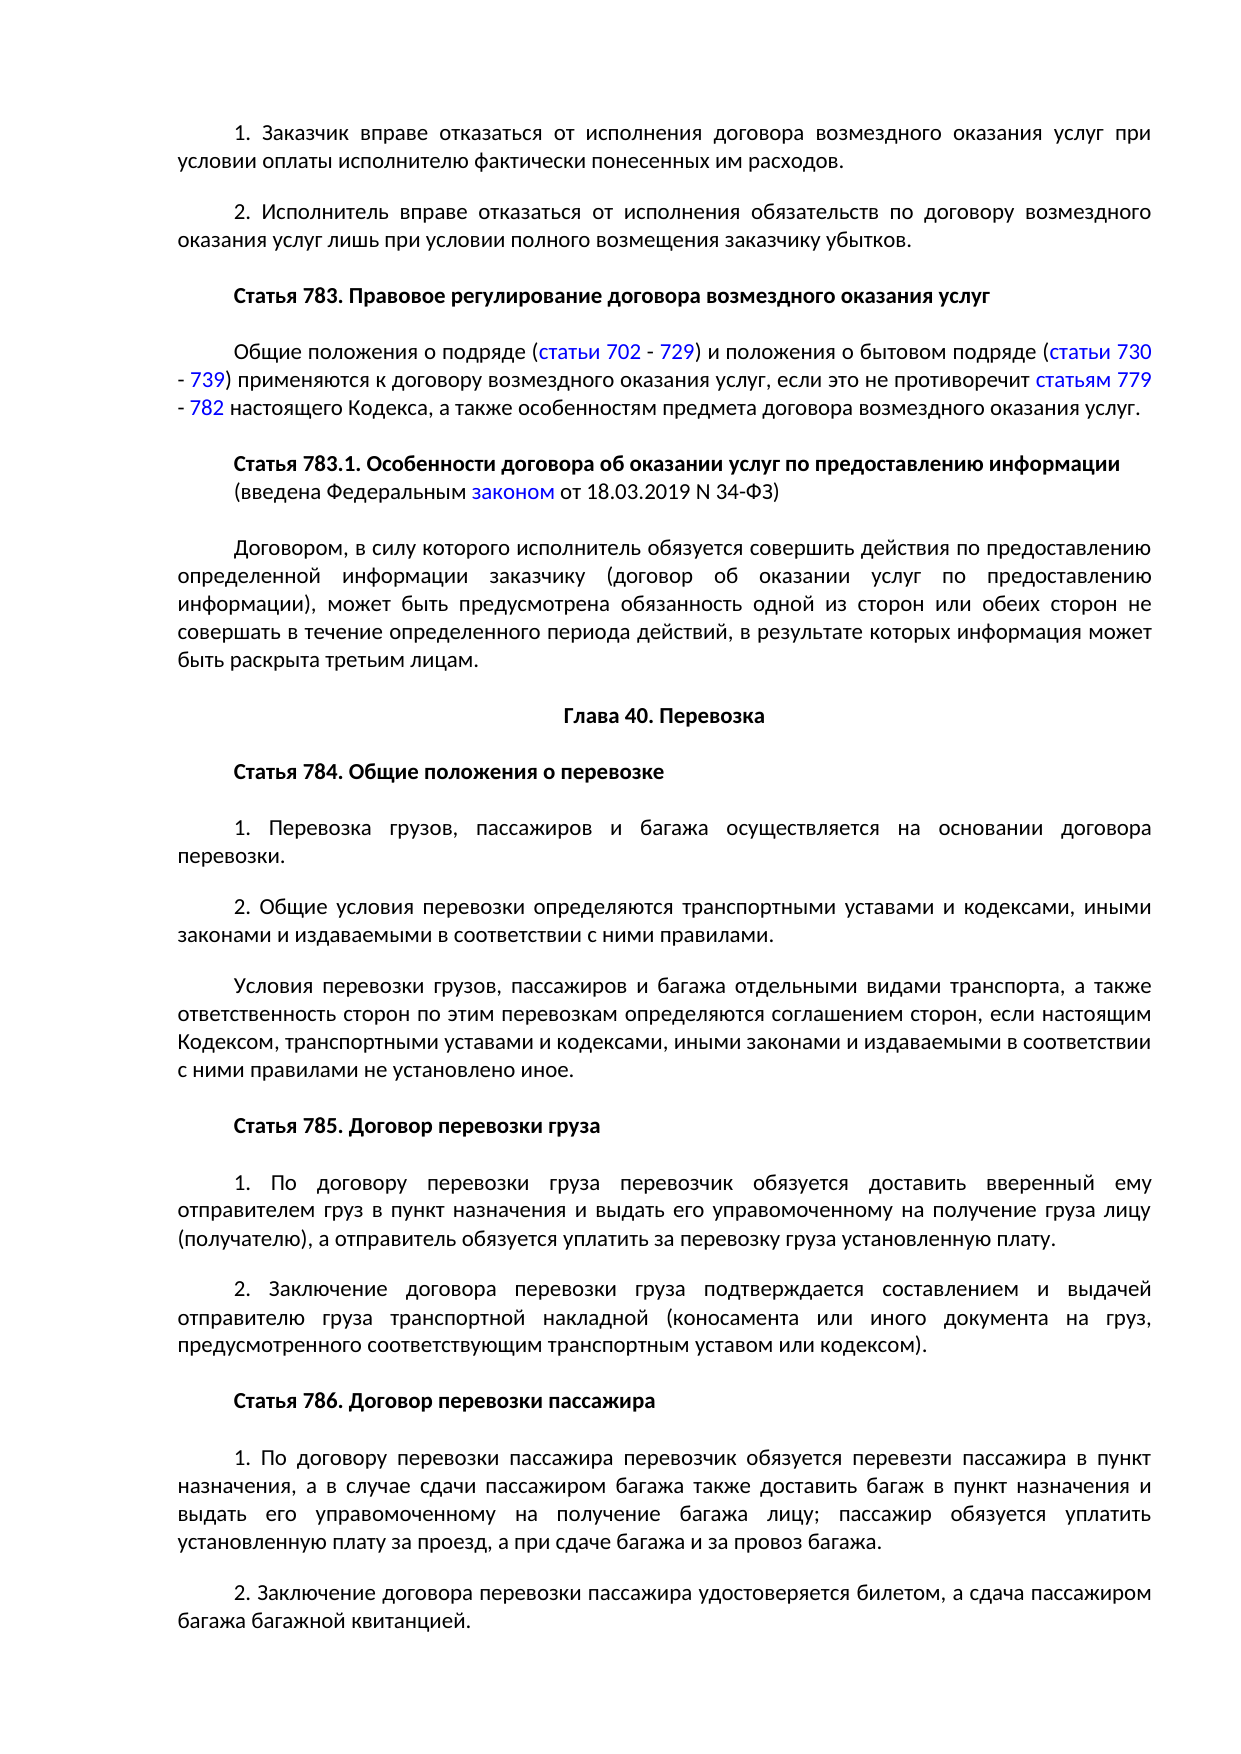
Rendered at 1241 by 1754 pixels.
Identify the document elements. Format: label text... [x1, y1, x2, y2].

title Статья 785. Договор перевозки груза [177, 1112, 1152, 1139]
text Условия перевозки грузов, пассажиров и багажа отдельными видами транспорта, а также ответственность сторон по этим перевозкам определяются соглашением сторон, если настоящим Кодексом, транспортными уставами и кодексами, иными законами и издаваемыми в соответствии с ними правилами не установлено иное. [177, 971, 1152, 1083]
title Глава 40. Перевозка [177, 701, 1152, 729]
text 2. Исполнитель вправе отказаться от исполнения обязательств по договору возмездного оказания услуг лишь при условии полного возмещения заказчику убытков. [177, 197, 1152, 253]
title Статья 786. Договор перевозки пассажира [177, 1387, 1152, 1415]
title Статья 783. Правовое регулирование договора возмездного оказания услуг [177, 281, 1152, 309]
text 1. Заказчик вправе отказаться от исполнения договора возмездного оказания услуг при условии оплаты исполнителю фактически понесенных им расходов. [177, 118, 1152, 174]
text 1. По договору перевозки груза перевозчик обязуется доставить вверенный ему отправителем груз в пункт назначения и выдать его управомоченному на получение груза лицу (получателю), а отправитель обязуется уплатить за перевозку груза установленную плату. [177, 1168, 1152, 1252]
text Договором, в силу которого исполнитель обязуется совершить действия по предоставлению определенной информации заказчику (договор об оказании услуг по предоставлению информации), может быть предусмотрена обязанность одной из сторон или обеих сторон не совершать в течение определенного периода действий, в результате которых информация может быть раскрыта третьим лицам. [177, 533, 1152, 673]
text 2. Заключение договора перевозки груза подтверждается составлением и выдачей отправителю груза транспортной накладной (коносамента или иного документа на груз, предусмотренного соответствующим транспортным уставом или кодексом). [177, 1274, 1152, 1359]
title Статья 784. Общие положения о перевозке [177, 757, 1152, 786]
text 2. Общие условия перевозки определяются транспортными уставами и кодексами, иными законами и издаваемыми в соответствии с ними правилами. [177, 892, 1152, 948]
text 1. По договору перевозки пассажира перевозчик обязуется перевезти пассажира в пункт назначения, а в случае сдачи пассажиром багажа также доставить багаж в пункт назначения и выдать его управомоченному на получение багажа лицу; пассажир обязуется уплатить установленную плату за проезд, а при сдаче багажа и за провоз багажа. [177, 1443, 1152, 1555]
text 1. Перевозка грузов, пассажиров и багажа осуществляется на основании договора перевозки. [177, 813, 1152, 869]
text 2. Заключение договора перевозки пассажира удостоверяется билетом, а сдача пассажиром багажа багажной квитанцией. [177, 1578, 1152, 1634]
text (введена Федеральным законом от 18.03.2019 N 34-ФЗ) [177, 477, 1152, 505]
text Общие положения о подряде (статьи 702 - 729) и положения о бытовом подряде (статьи 730 - 739) применяются к договору возмездного оказания услуг, если это не противоречит статьям 779 - 782 настоящего Кодекса, а также особенностям предмета договора возмездного оказания услуг. [177, 337, 1152, 421]
title Статья 783.1. Особенности договора об оказании услуг по предоставлению информации [177, 449, 1152, 477]
